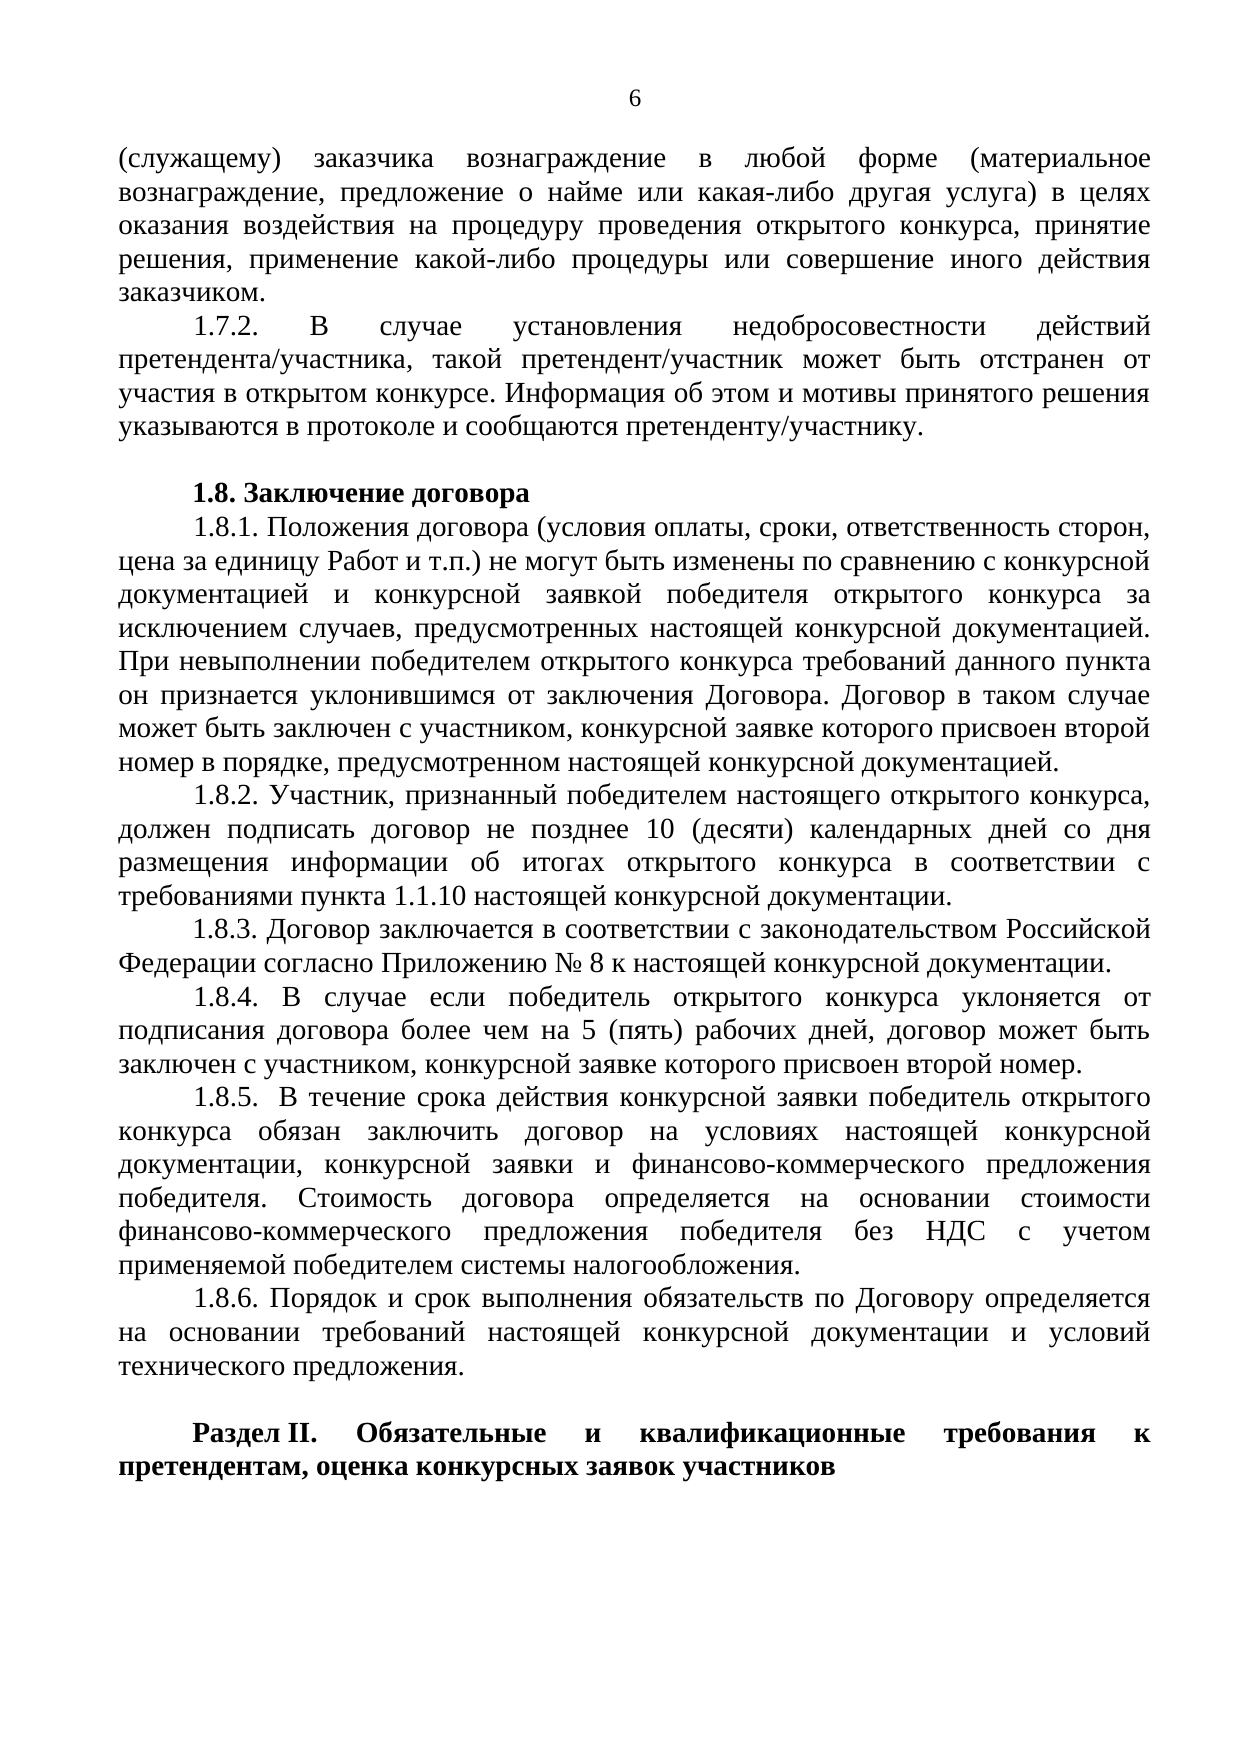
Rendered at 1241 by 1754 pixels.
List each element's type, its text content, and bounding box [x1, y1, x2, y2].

text 1.8.1. Положения договора (условия оплаты, сроки, ответственность сторон, цена за единицу Работ и т.п.) не могут быть изменены по сравнению с конкурсной документацией и конкурсной заявкой победителя открытого конкурса за исключением случаев, предусмотренных настоящей конкурсной документацией. При невыполнении победителем открытого конкурса требований данного пункта он признается уклонившимся от заключения Договора. Договор в таком случае может быть заключен с участником, конкурсной заявке которого присвоен второй номер в порядке, предусмотренном настоящей конкурсной документацией. [118, 509, 1152, 777]
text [118, 140, 1152, 308]
text 1.8.5. В течение срока действия конкурсной заявки победитель открытого конкурса обязан заключить договор на условиях настоящей конкурсной документации, конкурсной заявки и финансово-коммерческого предложения победителя. Стоимость договора определяется на основании стоимости финансово-коммерческого предложения победителя без НДС с учетом применяемой победителем системы налогообложения. [118, 1079, 1152, 1281]
text 1.8.6. Порядок и срок выполнения обязательств по Договору определяется на основании требований настоящей конкурсной документации и условий технического предложения. [118, 1281, 1152, 1381]
text 1.8.4. В случае если победитель открытого конкурса уклоняется от подписания договора более чем на 5 (пять) рабочих дней, договор может быть заключен с участником, конкурсной заявке которого присвоен второй номер. [118, 979, 1152, 1079]
subtitle 1.8. Заключение договора [118, 476, 1152, 509]
text Раздел II. Обязательные и квалификационные требования к претендентам, оценка конкурсных заявок участников [118, 1415, 1152, 1482]
text 1.7.2. В случае установления недобросовестности действий претендента/участника, такой претендент/участник может быть отстранен от участия в открытом конкурсе. Информация об этом и мотивы принятого решения указываются в протоколе и сообщаются претенденту/участнику. [118, 308, 1152, 442]
text 1.8.3. Договор заключается в соответствии с законодательством Российской Федерации согласно Приложению № 8 к настоящей конкурсной документации. [118, 912, 1152, 979]
text 1.8.2. Участник, признанный победителем настоящего открытого конкурса, должен подписать договор не позднее 10 (десяти) календарных дней со дня размещения информации об итогах открытого конкурса в соответствии с требованиями пункта 1.1.10 настоящей конкурсной документации. [118, 777, 1152, 912]
